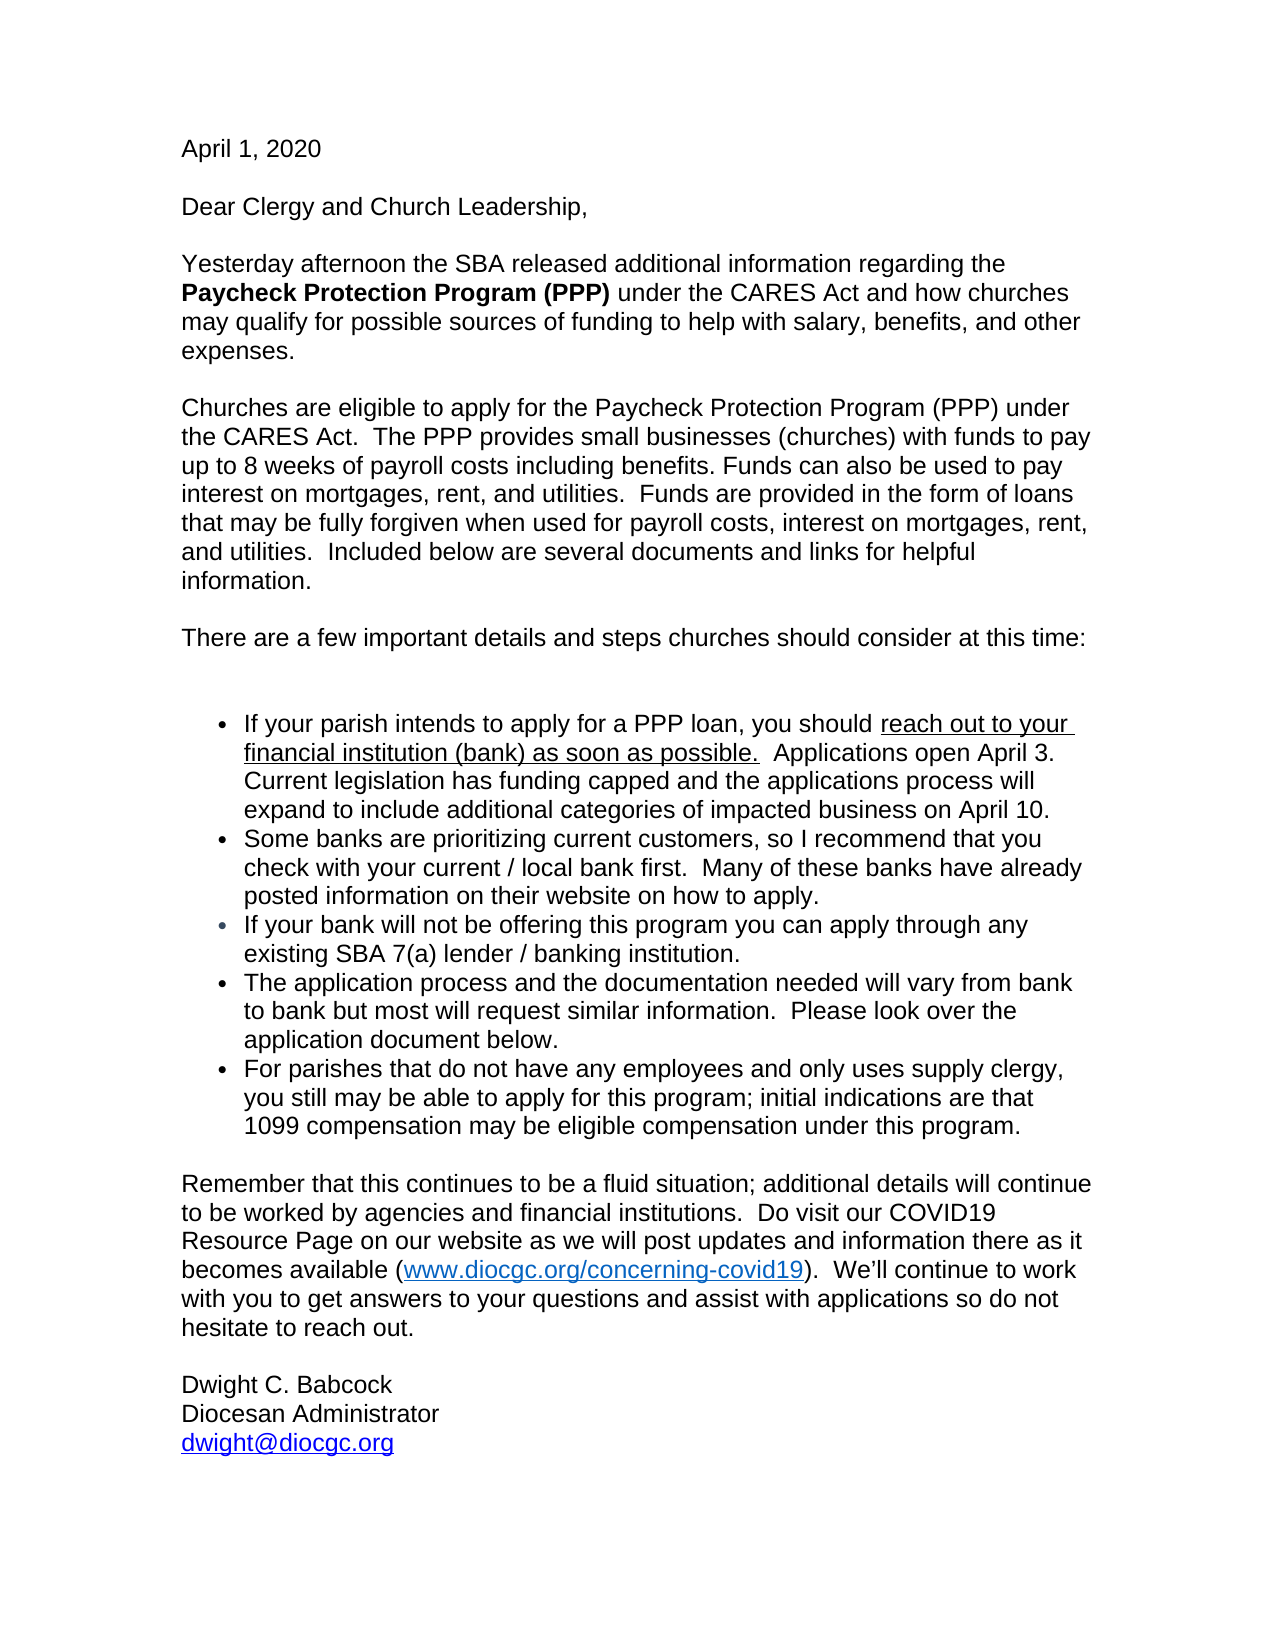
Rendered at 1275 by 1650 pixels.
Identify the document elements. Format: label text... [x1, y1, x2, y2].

table_header April 1, 2020 Dear Clergy and Church Leadership, Yesterday afternoon the SBA released additional information regarding the Paycheck Protection Program (PPP) under the CARES Act and how churches may qualify for possible sources of funding to help with salary, benefits, and other expenses. Churches are eligible to apply for the Paycheck Protection Program (PPP) under the CARES Act. The PPP provides small businesses (churches) with funds to pay up to 8 weeks of payroll costs including benefits. Funds can also be used to pay interest on mortgages, rent, and utilities. Funds are provided in the form of loans that may be fully forgiven when used for payroll costs, interest on mortgages, rent, and utilities. Included below are several documents and links for helpful information. There are a few important details and steps churches should consider at this time: If your parish intends to apply for a PPP loan, you should reach out to your financial institution (bank) as soon as possible. Applications open April 3. Current legislation has funding capped and the applications process will expand to include additional categories of impacted business on April 10. Some banks are prioritizing current customers, so I recommend that you check with your current / local bank first. Many of these banks have already posted information on their website on how to apply. If your bank will not be offering this program you can apply through any existing SBA 7(a) lender / banking institution. The application process and the documentation needed will vary from bank to bank but most will request similar information. Please look over the application document below. For parishes that do not have any employees and only uses supply clergy, you still may be able to apply for this program; initial indications are that 1099 compensation may be eligible compensation under this program. Remember that this continues to be a fluid situation; additional details will continue to be worked by agencies and financial institutions. Do visit our COVID19 Resource Page on our website as we will post updates and information there as it becomes available (www.diocgc.org/concerning-covid19). We’ll continue to work with you to get answers to your questions and assist with applications so do not hesitate to reach out. Dwight C. Babcock Diocesan Administrator dwight@diocgc.org [150, 119, 1125, 1472]
